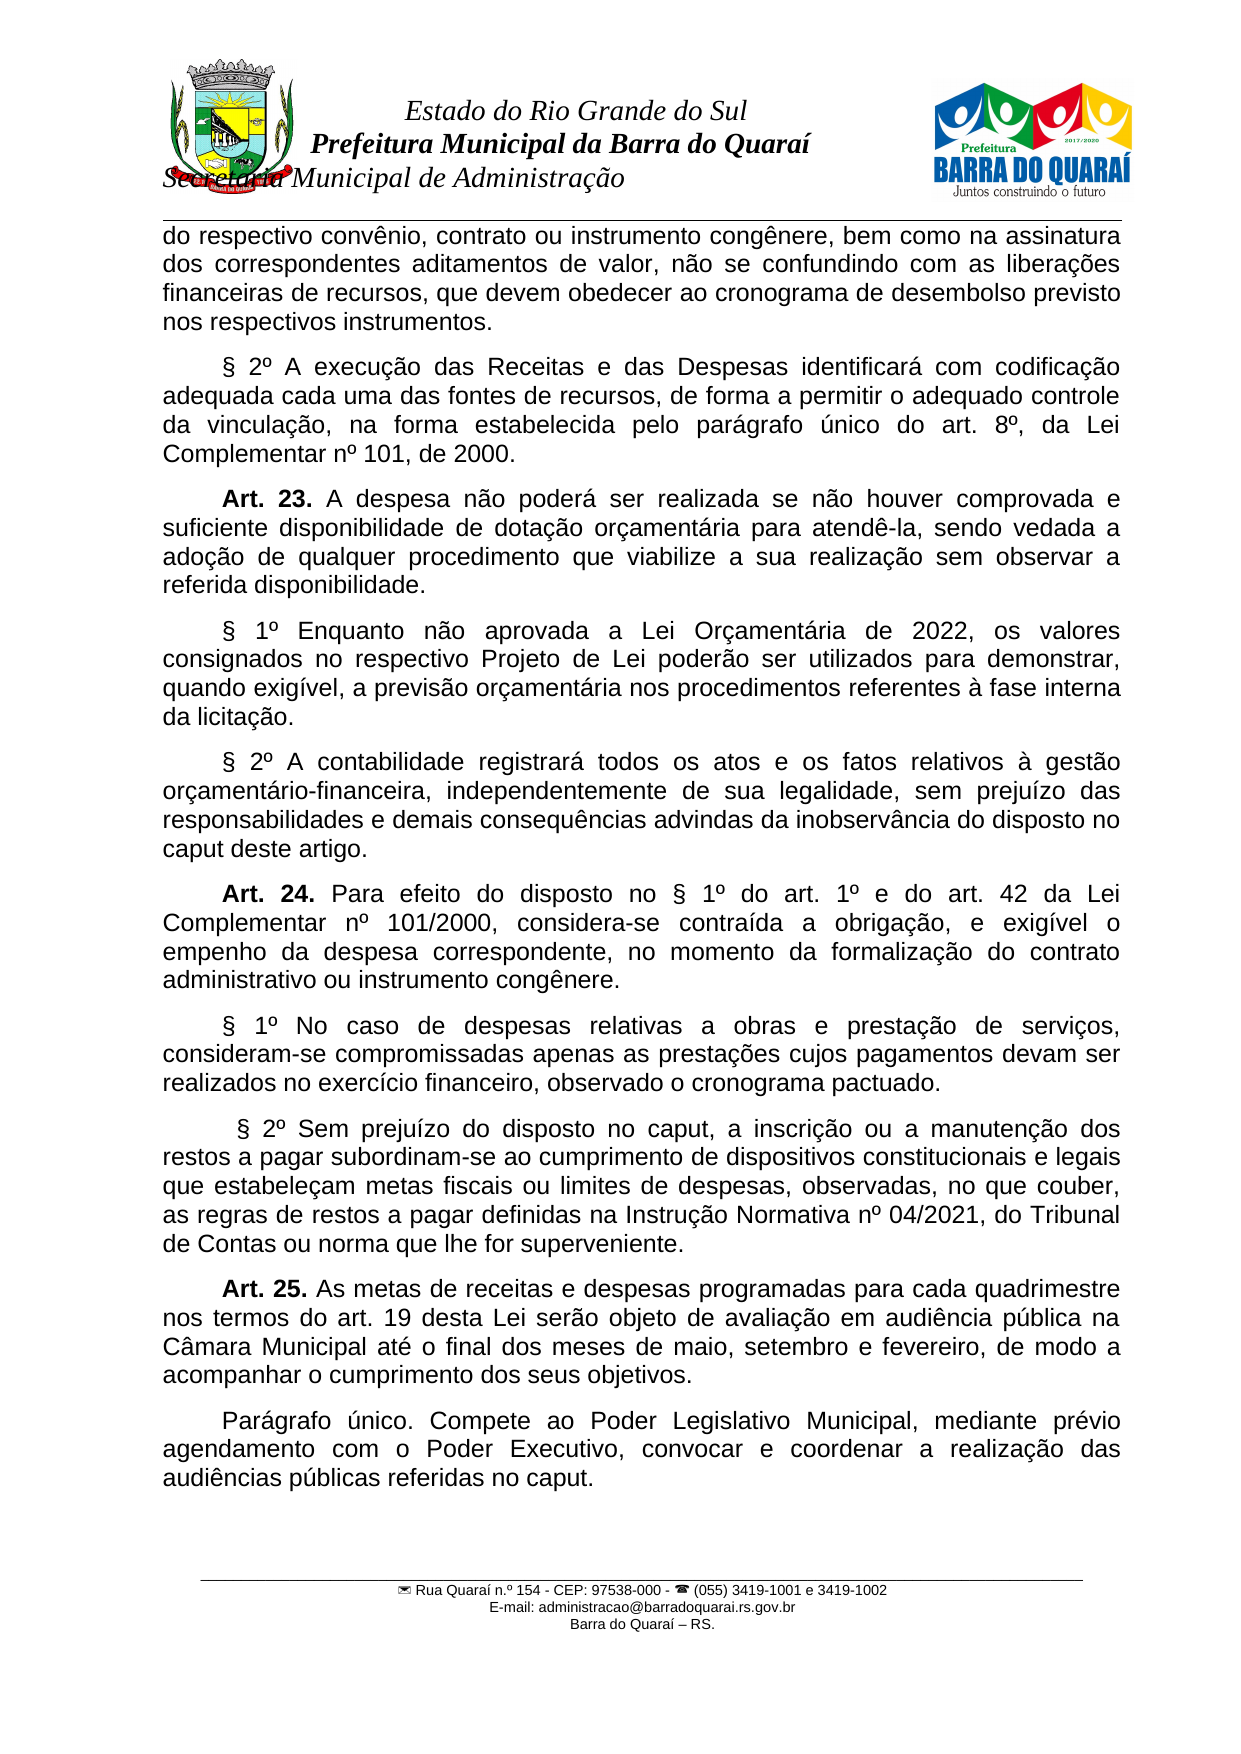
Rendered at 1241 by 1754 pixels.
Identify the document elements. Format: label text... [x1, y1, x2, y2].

text Art. 25. As metas de receitas e despesas programadas para cada quadrimestre nos termos do art. 19 desta Lei serão objeto de avaliação em audiência pública na Câmara Municipal até o final dos meses de maio, setembro e fevereiro, de modo a acompanhar o cumprimento dos seus objetivos. [162, 1274, 1122, 1389]
text Parágrafo único. Compete ao Poder Legislativo Municipal, mediante prévio agendamento com o Poder Executivo, convocar e coordenar a realização das audiências públicas referidas no caput. [162, 1406, 1122, 1492]
picture [931, 78, 1135, 202]
text § 1º Enquanto não aprovada a Lei Orçamentária de 2022, os valores consignados no respectivo Projeto de Lei poderão ser utilizados para demonstrar, quando exigível, a previsão orçamentária nos procedimentos referentes à fase interna da licitação. [162, 616, 1122, 731]
text § 2º A contabilidade registrará todos os atos e os fatos relativos à gestão orçamentário-financeira, independentemente de sua legalidade, sem prejuízo das responsabilidades e demais consequências advindas da inobservância do disposto no caput deste artigo. [162, 747, 1122, 862]
text Art. 24. Para efeito do disposto no § 1º do art. 1º e do art. 42 da Lei Complementar nº 101/2000, considera-se contraída a obrigação, e exigível o empenho da despesa correspondente, no momento da formalização do contrato administrativo ou instrumento congênere. [162, 879, 1122, 994]
text § 2º A execução das Receitas e das Despesas identificará com codificação adequada cada uma das fontes de recursos, de forma a permitir o adequado controle da vinculação, na forma estabelecida pelo parágrafo único do art. 8º, da Lei Complementar nº 101, de 2000. [162, 352, 1122, 467]
text § 2º Sem prejuízo do disposto no caput, a inscrição ou a manutenção dos restos a pagar subordinam-se ao cumprimento de dispositivos constitucionais e legais que estabeleçam metas fiscais ou limites de despesas, observadas, no que couber, as regras de restos a pagar definidas na Instrução Normativa nº 04/2021, do Tribunal de Contas ou norma que lhe for superveniente. [162, 1114, 1122, 1257]
text Art. 23. A despesa não poderá ser realizada se não houver comprovada e suficiente disponibilidade de dotação orçamentária para atendê-la, sendo vedada a adoção de qualquer procedimento que viabilize a sua realização sem observar a referida disponibilidade. [162, 484, 1122, 599]
picture [170, 59, 299, 194]
text § 1º No caso de despesas relativas a obras e prestação de serviços, consideram-se compromissadas apenas as prestações cujos pagamentos devam ser realizados no exercício financeiro, observado o cronograma pactuado. [162, 1011, 1122, 1097]
